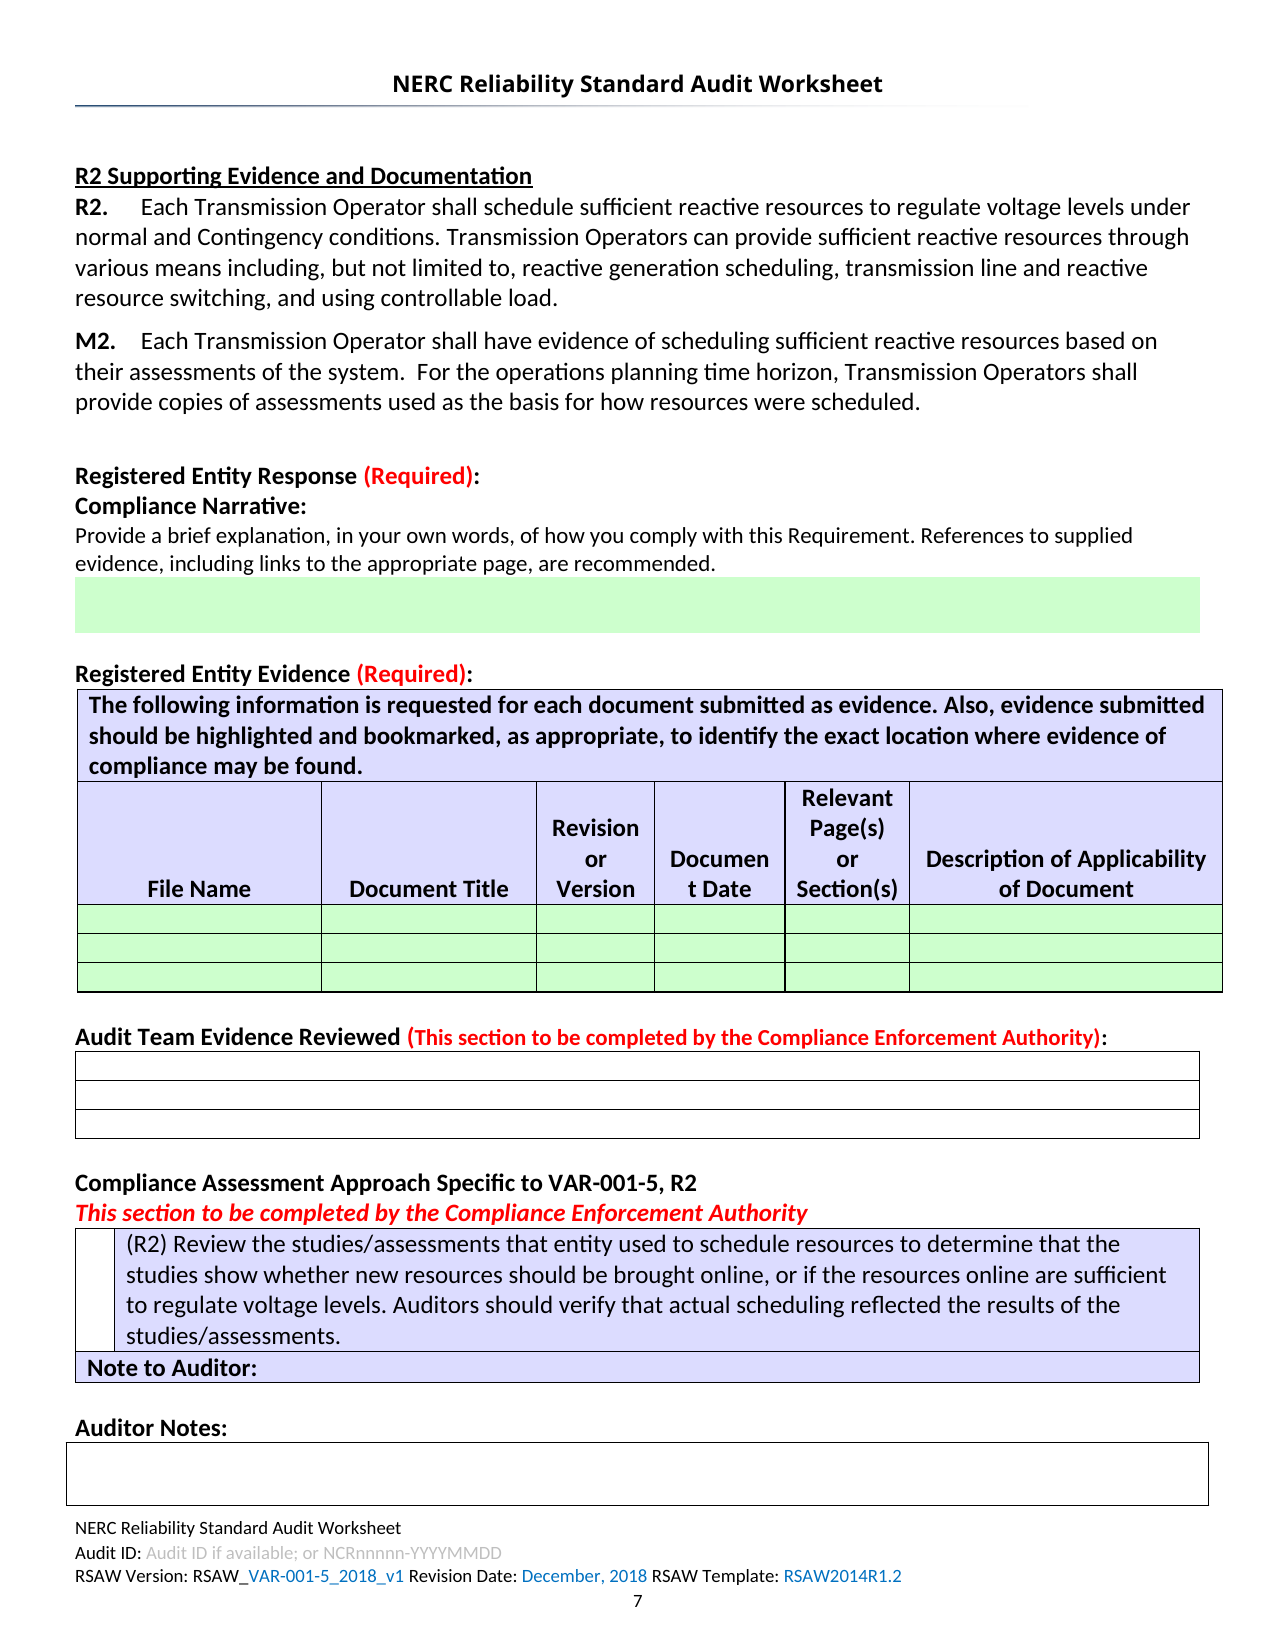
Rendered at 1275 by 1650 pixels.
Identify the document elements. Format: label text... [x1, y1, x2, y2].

picture [75, 105, 1052, 114]
list Each Transmission Operator shall have evidence of scheduling sufficient reactive resources based on their assessments of the system. For the operations planning time horizon, Transmission Operators shall provide copies of assessments used as the basis for how resources were scheduled. [75, 325, 1200, 417]
text Compliance Narrative: [75, 490, 1200, 521]
table_cell [910, 963, 1222, 991]
text Registered Entity Response (Required): [75, 460, 1200, 490]
table_cell Relevant Page(s) or Section(s) [786, 782, 909, 904]
text Audit Team Evidence Reviewed (This section to be completed by the Compliance Enforcement Authority): [75, 1023, 1200, 1051]
table_cell [78, 905, 321, 933]
table_cell [910, 905, 1222, 933]
table_cell Revision or Version [537, 782, 654, 904]
text Compliance Assessment Approach Specific to VAR-001-5, R2 [75, 1169, 1200, 1197]
table_cell [78, 963, 321, 991]
table_cell [786, 905, 909, 933]
table_cell [322, 905, 536, 933]
table_cell [786, 963, 909, 991]
text This section to be completed by the Compliance Enforcement Authority [75, 1197, 1200, 1228]
table_cell Document Date [655, 782, 784, 904]
table_cell Document Title [322, 782, 536, 904]
table_cell [910, 934, 1222, 962]
table_cell [655, 934, 784, 962]
table_cell [655, 963, 784, 991]
table_cell [322, 934, 536, 962]
table_cell File Name [78, 782, 321, 904]
table_header (R2) Review the studies/assessments that entity used to schedule resources to determine that the studies show whether new resources should be brought online, or if the resources online are sufficient to regulate voltage levels. Auditors should verify that actual scheduling reflected the results of the studies/assessments. [115, 1229, 1199, 1351]
text R2 Supporting Evidence and Documentation [75, 160, 1200, 191]
table_cell Note to Auditor: [76, 1352, 1199, 1382]
table_cell [322, 963, 536, 991]
table_cell [537, 963, 654, 991]
table_cell [537, 934, 654, 962]
table_cell [78, 934, 321, 962]
text Provide a brief explanation, in your own words, of how you comply with this Requirement. References to supplied evidence, including links to the appropriate page, are recommended. [75, 521, 1200, 577]
table_header The following information is requested for each document submitted as evidence. Also, evidence submitted should be highlighted and bookmarked, as appropriate, to identify the exact location where evidence of compliance may be found. [78, 690, 1222, 781]
table_cell [786, 934, 909, 962]
text Registered Entity Evidence (Required): [75, 661, 1200, 688]
table_cell [537, 905, 654, 933]
table_cell [76, 1081, 1199, 1109]
table_cell Description of Applicability of Document [910, 782, 1222, 904]
table_header [76, 1229, 114, 1351]
table_cell [76, 1110, 1199, 1138]
table_header [76, 1052, 1199, 1080]
list Each Transmission Operator shall schedule sufficient reactive resources to regulate voltage levels under normal and Contingency conditions. Transmission Operators can provide sufficient reactive resources through various means including, but not limited to, reactive generation scheduling, transmission line and reactive resource switching, and using controllable load. [75, 191, 1200, 313]
text Auditor Notes: [75, 1414, 1200, 1442]
table_cell [655, 905, 784, 933]
